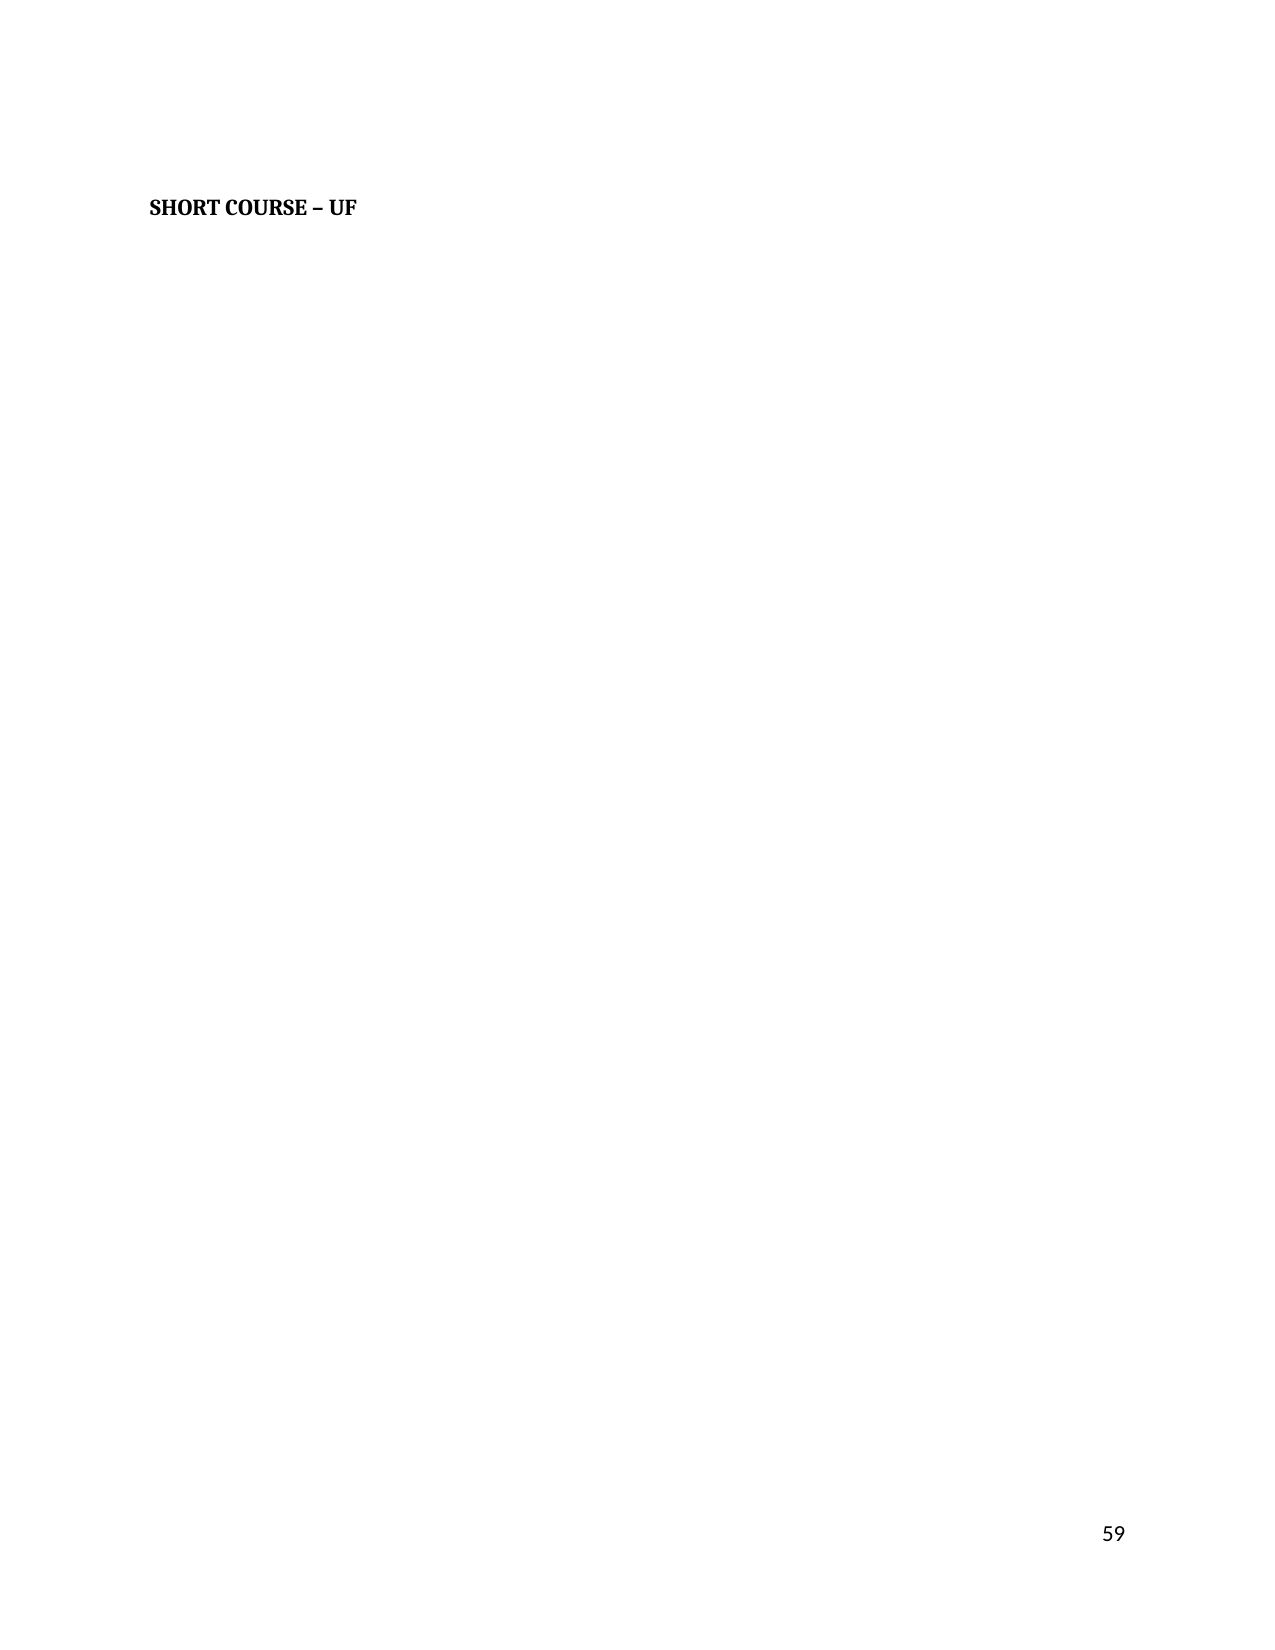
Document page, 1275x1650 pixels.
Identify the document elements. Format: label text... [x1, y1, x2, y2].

subtitle SHORT COURSE – UF [150, 195, 1125, 221]
